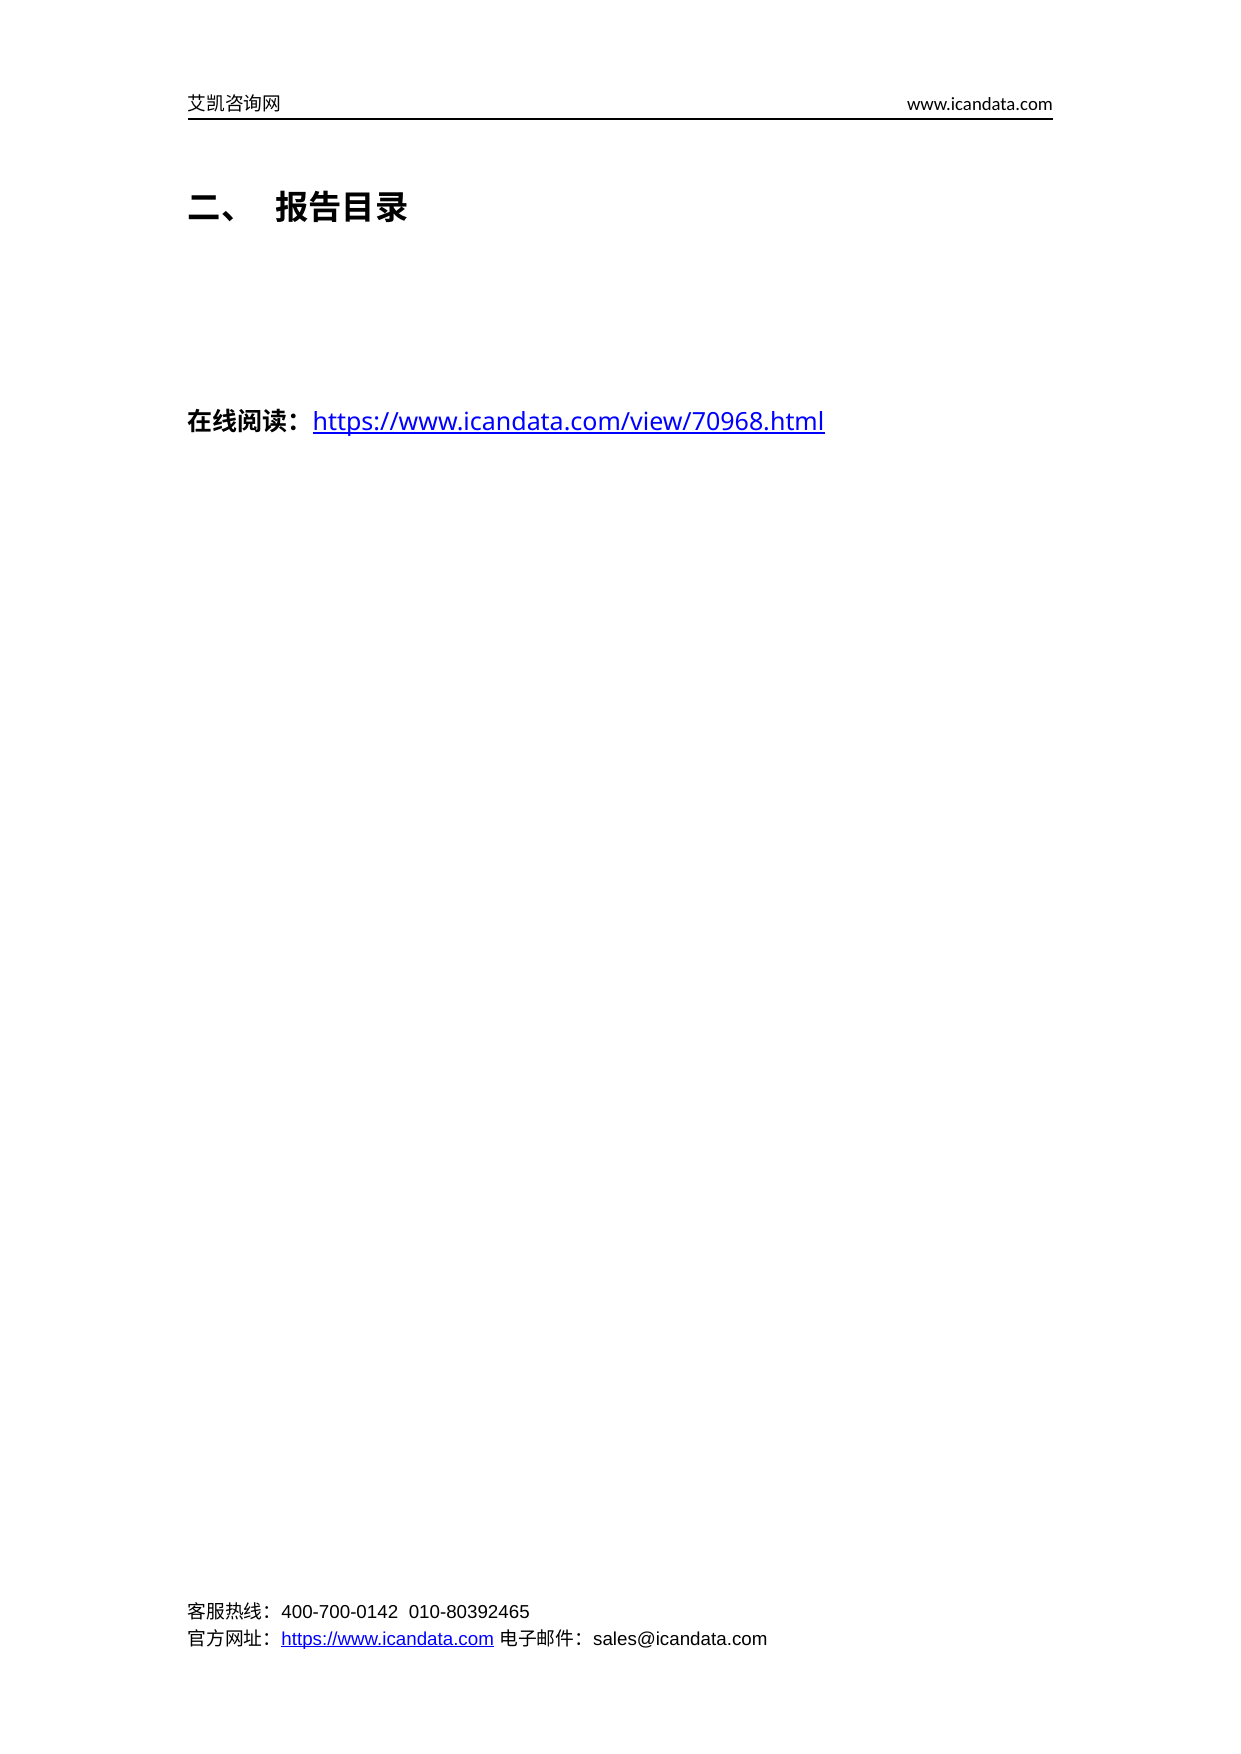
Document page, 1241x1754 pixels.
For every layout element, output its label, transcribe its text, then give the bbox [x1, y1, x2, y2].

text 在线阅读：https://www.icandata.com/view/70968.html [187, 387, 1053, 452]
subtitle 报告目录 [187, 172, 1053, 237]
